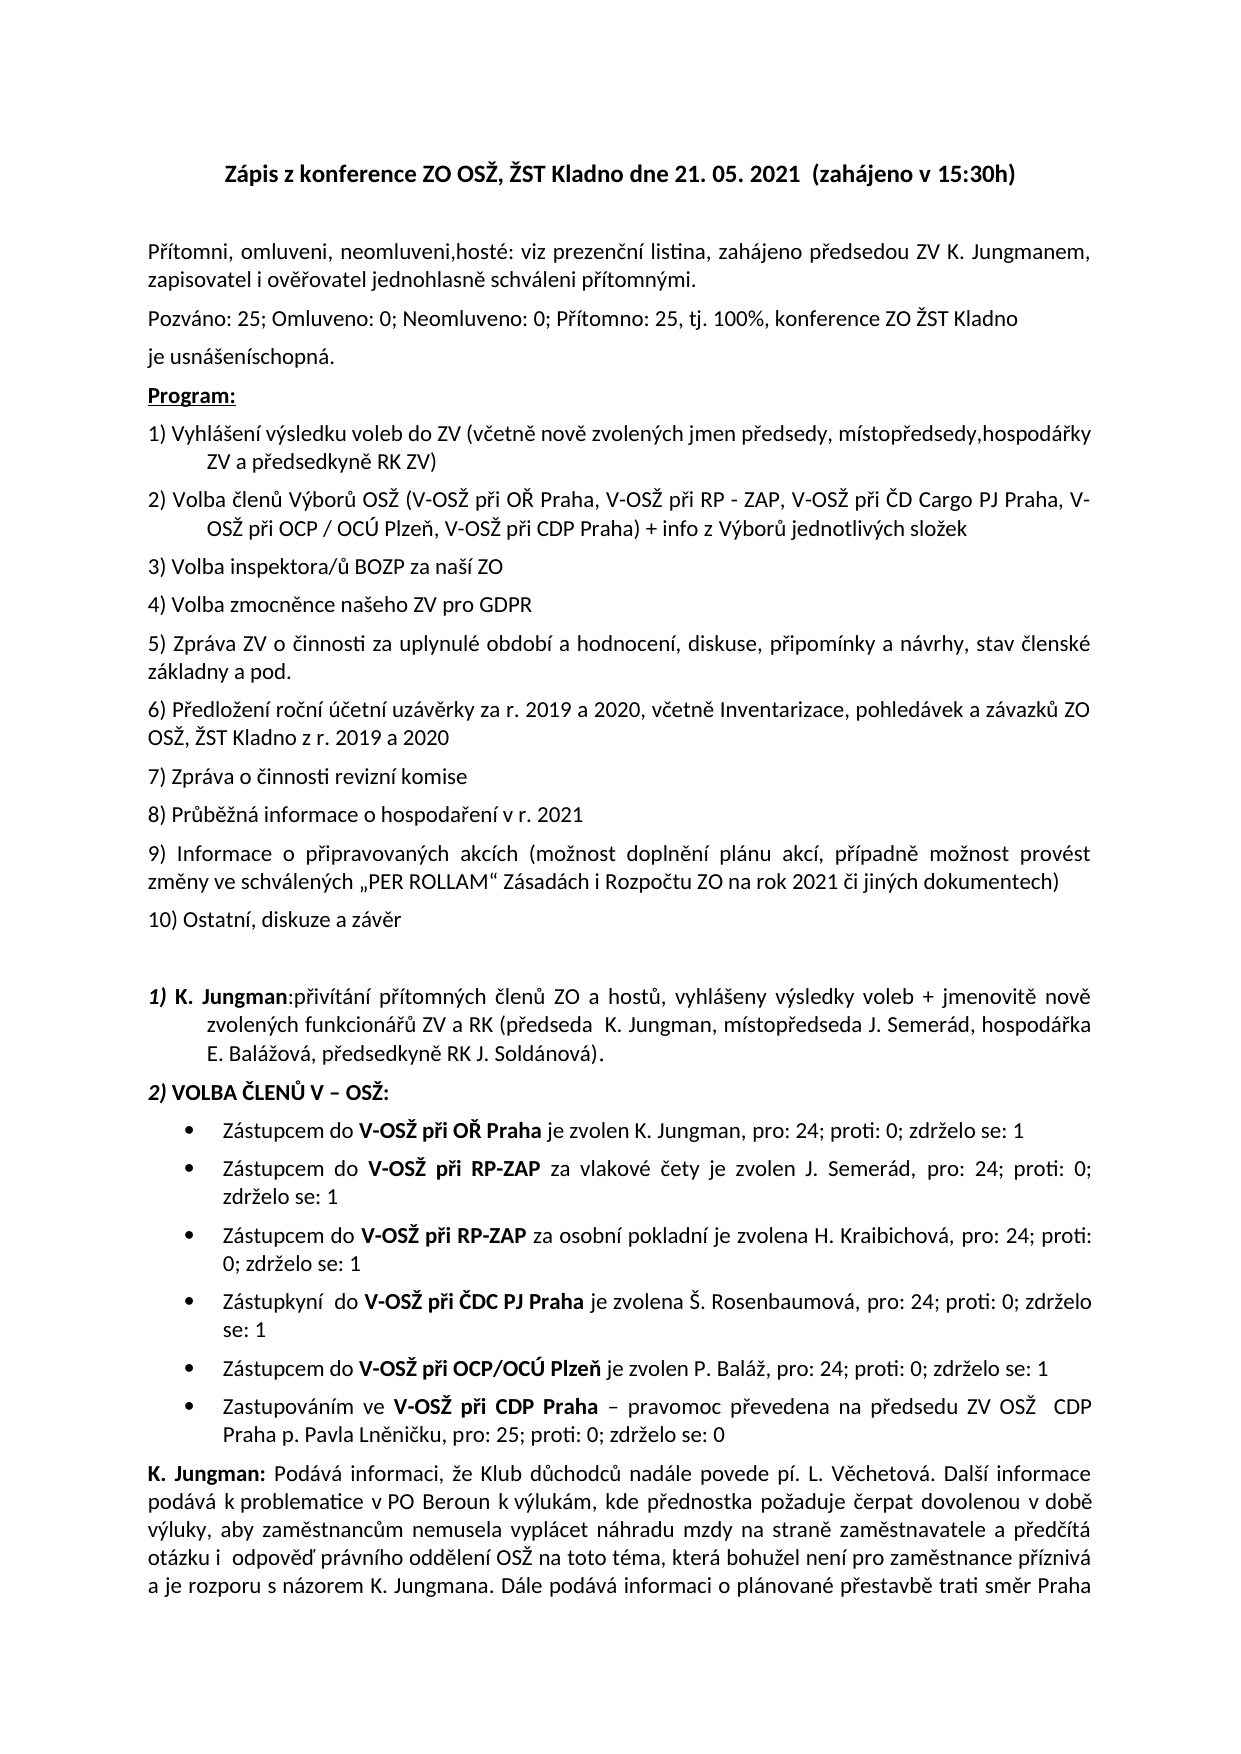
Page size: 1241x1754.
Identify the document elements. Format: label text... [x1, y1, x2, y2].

text 7) Zpráva o činnosti revizní komise [148, 762, 1093, 790]
text 1) K. Jungman:přivítání přítomných členů ZO a hostů, vyhlášeny výsledky voleb + jmenovitě nově zvolených funkcionářů ZV a RK (předseda K. Jungman, místopředseda J. Semerád, hospodářka E. Balážová, předsedkyně RK J. Soldánová). [148, 982, 1093, 1067]
text 2) Volba členů Výborů OSŽ (V-OSŽ při OŘ Praha, V-OSŽ při RP - ZAP, V-OSŽ při ČD Cargo PJ Praha, V-OSŽ při OCP / OCÚ Plzeň, V-OSŽ při CDP Praha) + info z Výborů jednotlivých složek [148, 486, 1093, 542]
text 1) Vyhlášení výsledku voleb do ZV (včetně nově zvolených jmen předsedy, místopředsedy,hospodářky ZV a předsedkyně RK ZV) [148, 419, 1093, 475]
list Zástupcem do V-OSŽ při RP-ZAP za vlakové čety je zvolen J. Semerád, pro: 24; proti: 0; zdrželo se: 1 [185, 1154, 1093, 1211]
text Program: [148, 381, 1093, 409]
text 6) Předložení roční účetní uzávěrky za r. 2019 a 2020, včetně Inventarizace, pohledávek a závazků ZO OSŽ, ŽST Kladno z r. 2019 a 2020 [148, 695, 1093, 751]
text 5) Zpráva ZV o činnosti za uplynulé období a hodnocení, diskuse, připomínky a návrhy, stav členské základny a pod. [148, 629, 1093, 685]
text 8) Průběžná informace o hospodaření v r. 2021 [148, 800, 1093, 828]
text 4) Volba zmocněnce našeho ZV pro GDPR [148, 591, 1093, 618]
text 2) VOLBA ČLENŮ V – OSŽ: [148, 1078, 1093, 1106]
text 9) Informace o připravovaných akcích (možnost doplnění plánu akcí, případně možnost provést změny ve schválených „PER ROLLAM“ Zásadách i Rozpočtu ZO na rok 2021 či jiných dokumentech) [148, 839, 1093, 895]
text Přítomni, omluveni, neomluveni,hosté: viz prezenční listina, zahájeno předsedou ZV K. Jungmanem, zapisovatel i ověřovatel jednohlasně schváleni přítomnými. [148, 237, 1093, 293]
list Zastupováním ve V-OSŽ při CDP Praha – pravomoc převedena na předsedu ZV OSŽ CDP Praha p. Pavla Lněničku, pro: 25; proti: 0; zdrželo se: 0 [185, 1392, 1093, 1448]
text 10) Ostatní, diskuze a závěr [148, 905, 1093, 933]
text Zápis z konference ZO OSŽ, ŽST Kladno dne 21. 05. 2021 (zahájeno v 15:30h) [148, 158, 1093, 188]
list Zástupcem do V-OSŽ při OCP/OCÚ Plzeň je zvolen P. Baláž, pro: 24; proti: 0; zdrželo se: 1 [185, 1354, 1093, 1382]
list Zástupcem do V-OSŽ při RP-ZAP za osobní pokladní je zvolena H. Kraibichová, pro: 24; proti: 0; zdrželo se: 1 [185, 1221, 1093, 1277]
text 3) Volba inspektora/ů BOZP za naší ZO [148, 552, 1093, 580]
text je usnášeníschopná. [148, 342, 1093, 370]
list Zástupcem do V-OSŽ při OŘ Praha je zvolen K. Jungman, pro: 24; proti: 0; zdrželo se: 1 [185, 1116, 1093, 1144]
list Zástupkyní do V-OSŽ při ČDC PJ Praha je zvolena Š. Rosenbaumová, pro: 24; proti: 0; zdrželo se: 1 [185, 1287, 1093, 1343]
text Pozváno: 25; Omluveno: 0; Neomluveno: 0; Přítomno: 25, tj. 100%, konference ZO ŽST Kladno [148, 304, 1093, 332]
